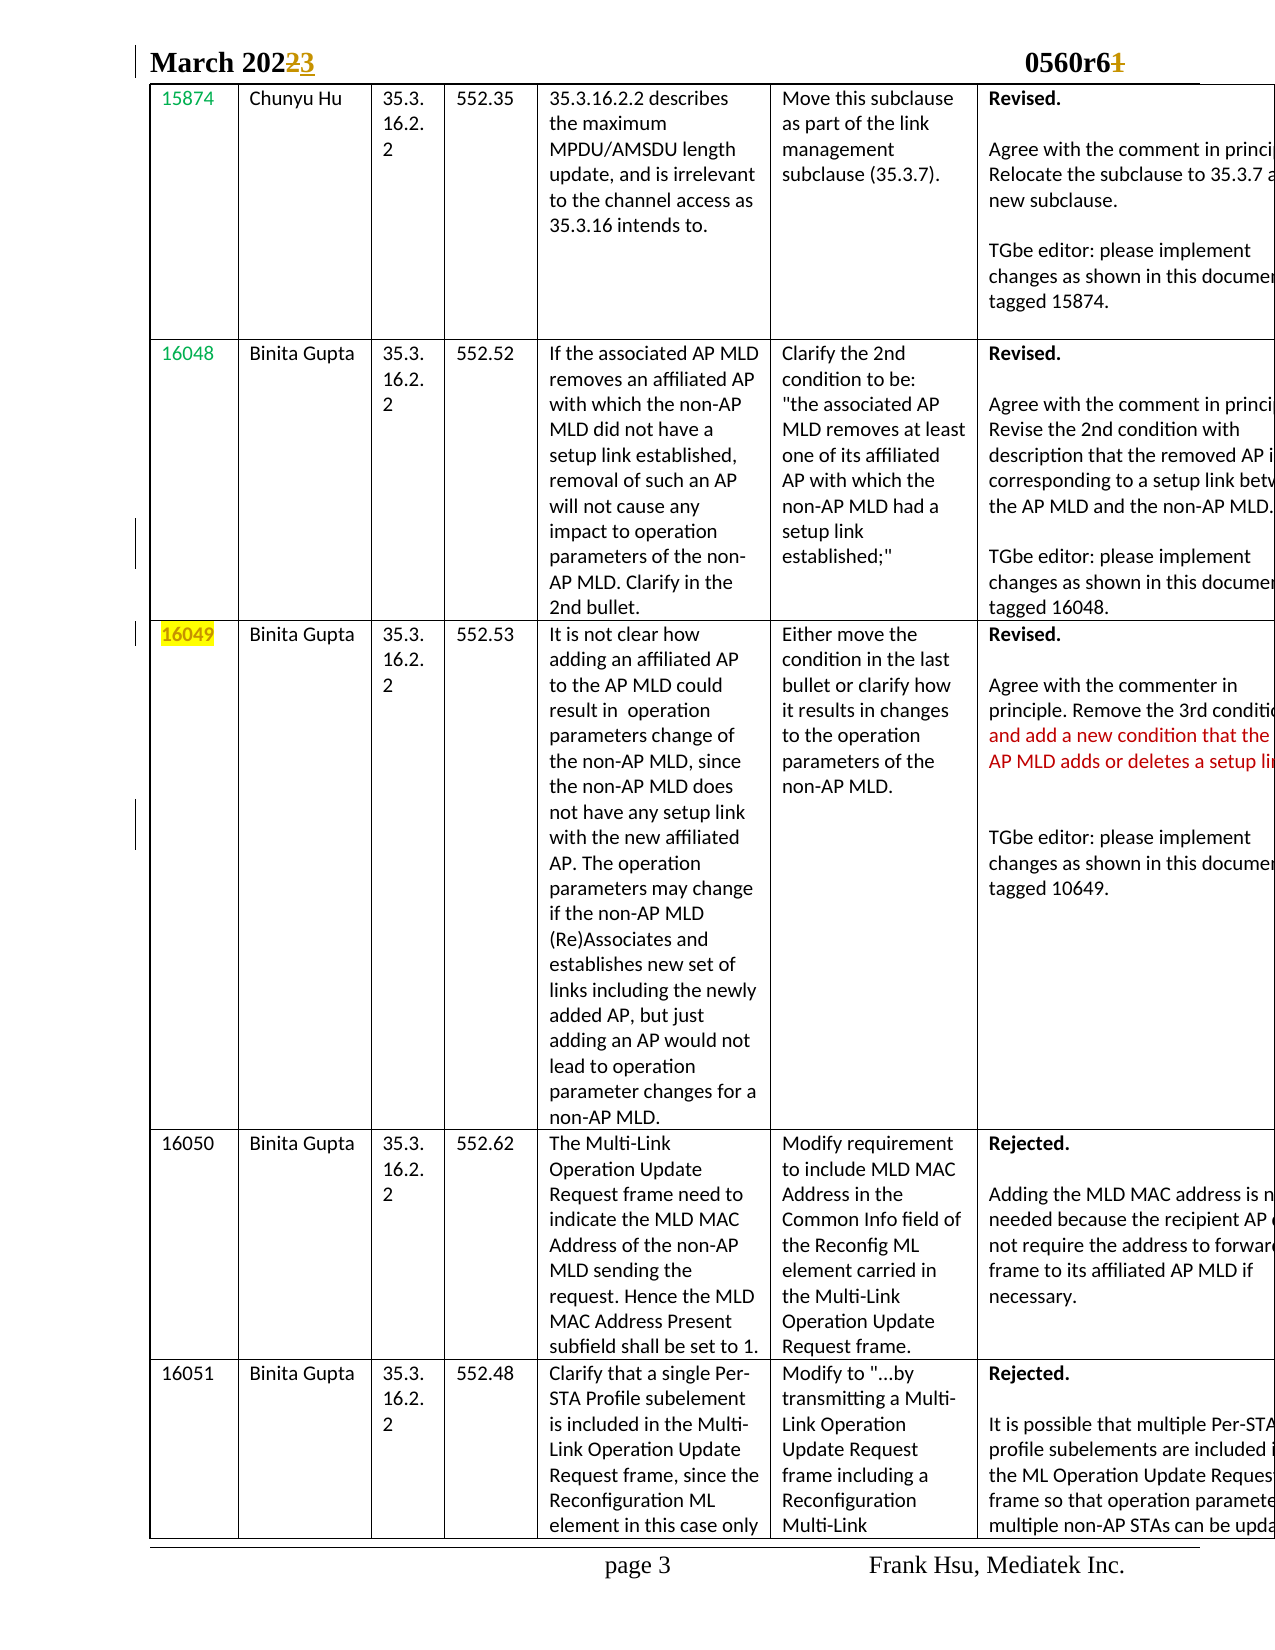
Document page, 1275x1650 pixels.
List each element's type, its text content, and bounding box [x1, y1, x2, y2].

table_cell 16049 [151, 621, 238, 1129]
table_cell 16048 [151, 340, 238, 620]
table_cell 552.35 [445, 85, 537, 339]
table_cell 35.3.16.2.2 [372, 1130, 444, 1359]
table_cell Chunyu Hu [239, 85, 371, 339]
table_cell 15874 [151, 85, 238, 339]
table_cell Revised. Agree with the comment in principle. Relocate the subclause to 35.3.7 as a new subclause. TGbe editor: please implement changes as shown in this document tagged 15874. [978, 85, 1274, 339]
table_cell Binita Gupta [239, 1360, 371, 1538]
table_cell 35.3.16.2.2 [372, 621, 444, 1129]
table_cell Move this subclause as part of the link management subclause (35.3.7). [771, 85, 977, 339]
table_cell The Multi-Link Operation Update Request frame need to indicate the MLD MAC Address of the non-AP MLD sending the request. Hence the MLD MAC Address Present subfield shall be set to 1. [538, 1130, 770, 1359]
table_cell Revised. Agree with the commenter in principle. Remove the 3rd condition and add a new condition that the non-AP MLD adds or deletes a setup link. TGbe editor: please implement changes as shown in this document tagged 10649. [978, 621, 1274, 1129]
table_cell It is not clear how adding an affiliated AP to the AP MLD could result in operation parameters change of the non-AP MLD, since the non-AP MLD does not have any setup link with the new affiliated AP. The operation parameters may change if the non-AP MLD (Re)Associates and establishes new set of links including the newly added AP, but just adding an AP would not lead to operation parameter changes for a non-AP MLD. [538, 621, 770, 1129]
table_cell 35.3.16.2.2 [372, 85, 444, 339]
table_cell 35.3.16.2.2 [372, 340, 444, 620]
table_cell 552.62 [445, 1130, 537, 1359]
table_cell Modify requirement to include MLD MAC Address in the Common Info field of the Reconfig ML element carried in the Multi-Link Operation Update Request frame. [771, 1130, 977, 1359]
table_cell Binita Gupta [239, 340, 371, 620]
table_cell Either move the condition in the last bullet or clarify how it results in changes to the operation parameters of the non-AP MLD. [771, 621, 977, 1129]
table_cell Clarify the 2nd condition to be: "the associated AP MLD removes at least one of its affiliated AP with which the non-AP MLD had a setup link established;" [771, 340, 977, 620]
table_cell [978, 1360, 1274, 1538]
table_cell 552.52 [445, 340, 537, 620]
table_cell Revised. Agree with the comment in principle. Revise the 2nd condition with description that the removed AP is corresponding to a setup link between the AP MLD and the non-AP MLD. TGbe editor: please implement changes as shown in this document tagged 16048. [978, 340, 1274, 620]
table_cell If the associated AP MLD removes an affiliated AP with which the non-AP MLD did not have a setup link established, removal of such an AP will not cause any impact to operation parameters of the non-AP MLD. Clarify in the 2nd bullet. [538, 340, 770, 620]
table_cell 16050 [151, 1130, 238, 1359]
table_cell 16051 [151, 1360, 238, 1538]
table_cell 552.53 [445, 621, 537, 1129]
table_cell 35.3.16.2.2 describes the maximum MPDU/AMSDU length update, and is irrelevant to the channel access as 35.3.16 intends to. [538, 85, 770, 339]
table_cell 552.48 [445, 1360, 537, 1538]
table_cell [771, 1360, 977, 1538]
table_cell Binita Gupta [239, 1130, 371, 1359]
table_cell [538, 1360, 770, 1538]
table_cell 35.3.16.2.2 [372, 1360, 444, 1538]
table_cell Rejected. Adding the MLD MAC address is not needed because the recipient AP does not require the address to forward the frame to its affiliated AP MLD if necessary. [978, 1130, 1274, 1359]
table_cell Binita Gupta [239, 621, 371, 1129]
